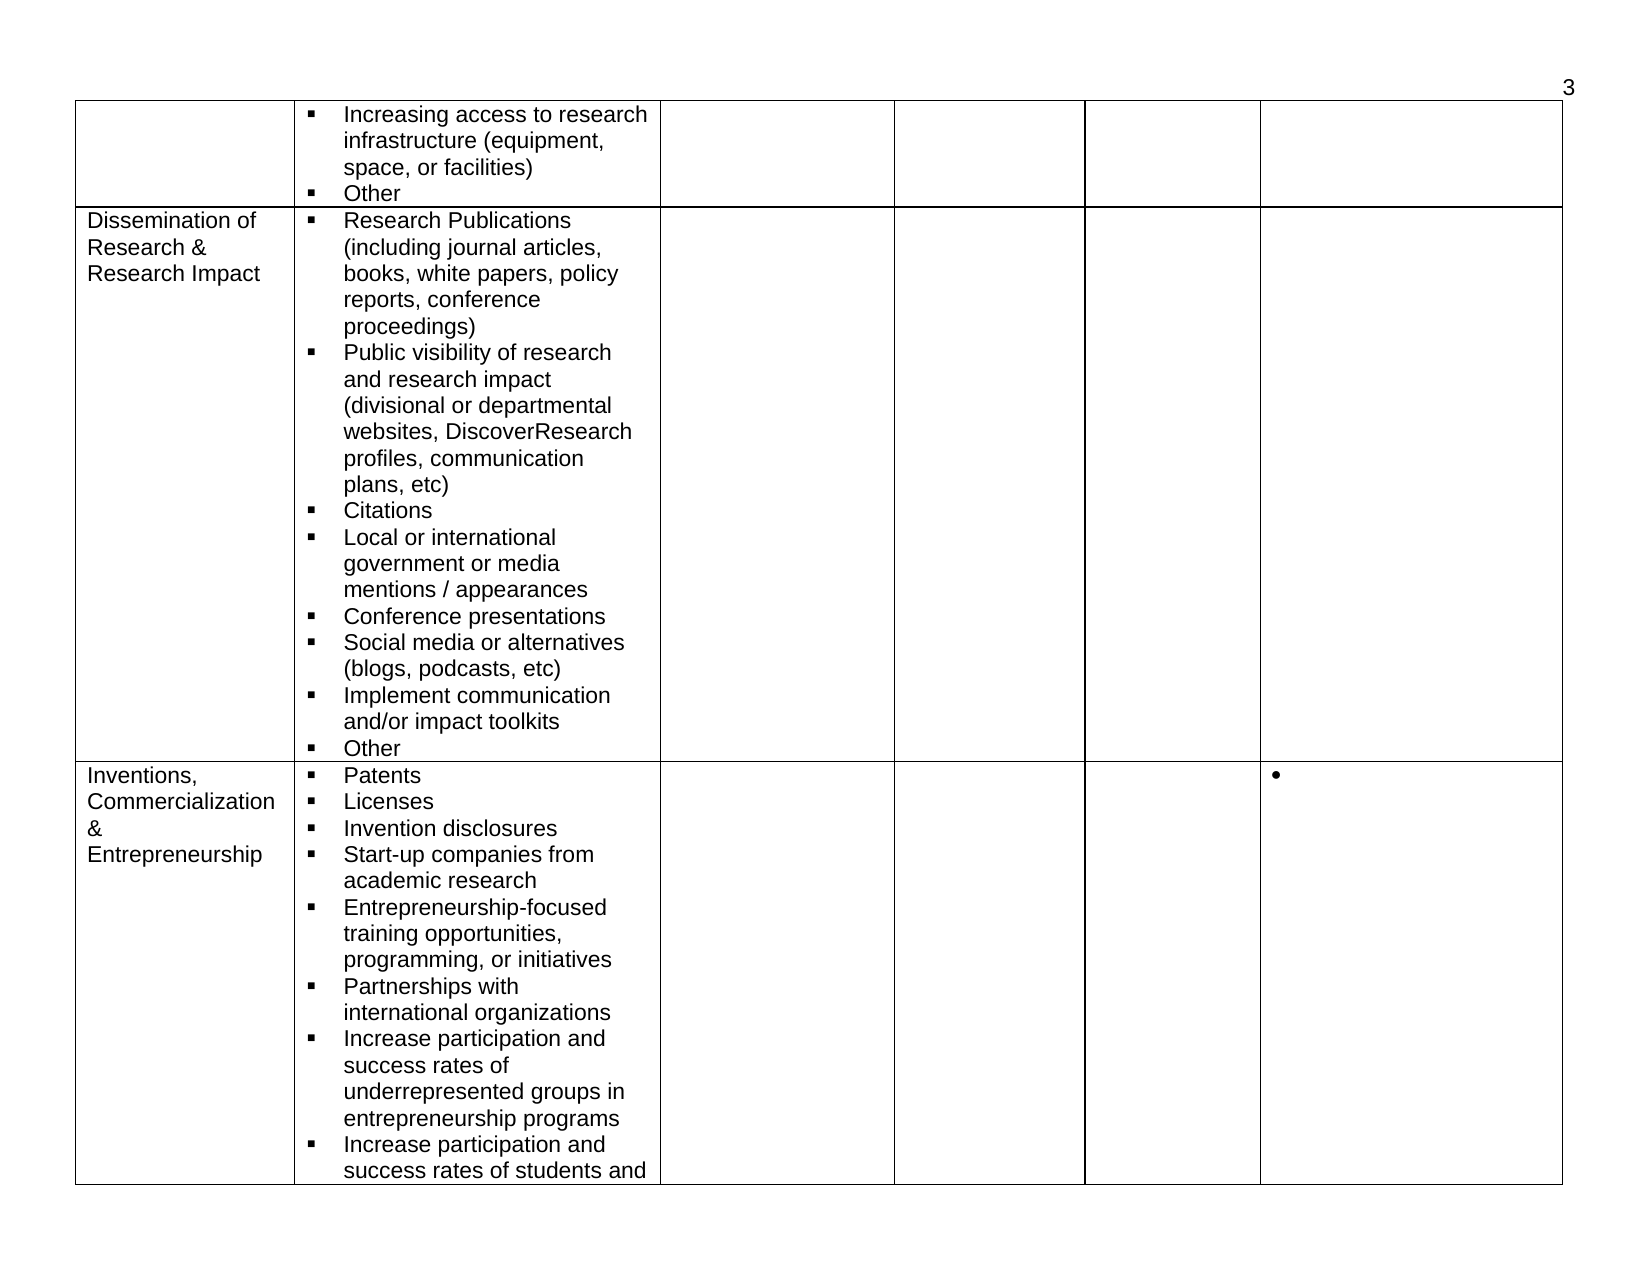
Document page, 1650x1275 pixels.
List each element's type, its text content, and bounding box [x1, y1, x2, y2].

table_cell [1261, 101, 1562, 206]
table_cell [1086, 208, 1260, 761]
table_cell Research Publications (including journal articles, books, white papers, policy reports, conference proceedings) Public visibility of research and research impact (divisional or departmental websites, DiscoverResearch profiles, communication plans, etc) Citations Local or international government or media mentions / appearances Conference presentations Social media or alternatives (blogs, podcasts, etc) Implement communication and/or impact toolkits Other [295, 208, 660, 761]
table_cell [1086, 762, 1260, 1183]
table_cell [1261, 762, 1562, 1183]
table_cell [895, 208, 1084, 761]
table_cell [661, 762, 894, 1183]
table_cell [895, 101, 1084, 206]
table_cell Dissemination of Research & Research Impact [76, 208, 294, 761]
table_cell [895, 762, 1084, 1183]
table_cell [1261, 208, 1562, 761]
table_cell [661, 208, 894, 761]
table_cell [661, 101, 894, 206]
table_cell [76, 101, 294, 206]
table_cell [295, 101, 660, 206]
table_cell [76, 762, 294, 1183]
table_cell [295, 762, 660, 1183]
table_cell [1086, 101, 1260, 206]
